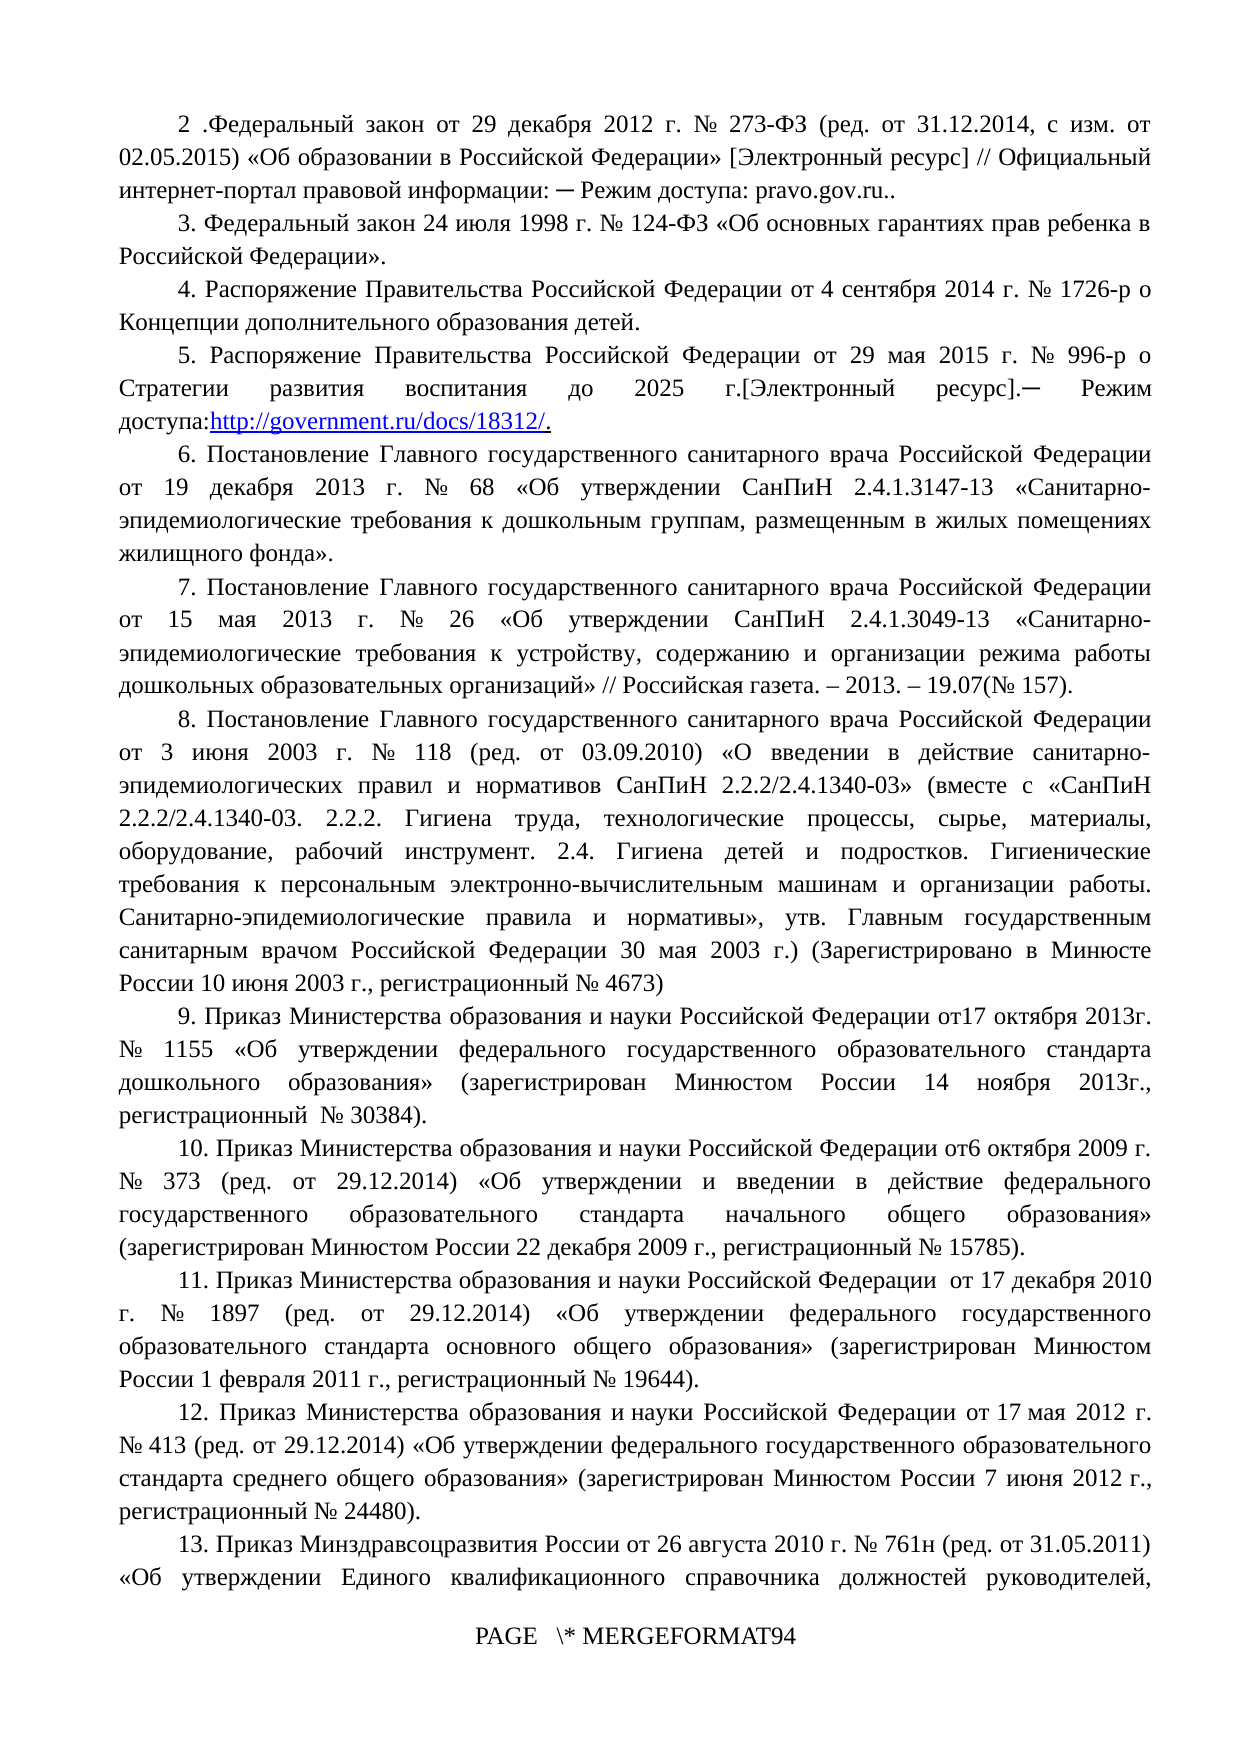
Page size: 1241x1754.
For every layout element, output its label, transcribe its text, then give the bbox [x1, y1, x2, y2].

text 5. Распоряжение Правительства Российской Федерации от 29 мая 2015 г. № 996-р о Стратегии развития воспитания до 2025 г.[Электронный ресурс].─ Режим доступа:http://government.ru/docs/18312/. [118, 340, 1152, 435]
text 8. Постановление Главного государственного санитарного врача Российской Федерации от 3 июня 2003 г. № 118 (ред. от 03.09.2010) «О введении в действие санитарно-эпидемиологических правил и нормативов СанПиН 2.2.2/2.4.1340-03» (вместе с «СанПиН 2.2.2/2.4.1340-03. 2.2.2. Гигиена труда, технологические процессы, сырье, материалы, оборудование, рабочий инструмент. 2.4. Гигиена детей и подростков. Гигиенические требования к персональным электронно-вычислительным машинам и организации работы. Санитарно-эпидемиологические правила и нормативы», утв. Главным государственным санитарным врачом Российской Федерации 30 мая 2003 г.) (Зарегистрировано в Минюсте России 10 июня 2003 г., регистрационный № 4673) [118, 704, 1152, 997]
text 6. Постановление Главного государственного санитарного врача Российской Федерации от 19 декабря 2013 г. № 68 «Об утверждении СанПиН 2.4.1.3147-13 «Санитарно-эпидемиологические требования к дошкольным группам, размещенным в жилых помещениях жилищного фонда». [118, 439, 1152, 567]
text 7. Постановление Главного государственного санитарного врача Российской Федерации от 15 мая 2013 г. № 26 «Об утверждении СанПиН 2.4.1.3049-13 «Санитарно-эпидемиологические требования к устройству, содержанию и организации режима работы дошкольных образовательных организаций» // Российская газета. – 2013. – 19.07(№ 157). [118, 572, 1152, 699]
text 2 .Федеральный закон от 29 декабря 2012 г. № 273-ФЗ (ред. от 31.12.2014, с изм. от 02.05.2015) «Об образовании в Российской Федерации» [Электронный ресурс] // Официальный интернет-портал правовой информации: ─ Режим доступа: pravo.gov.ru.. [118, 109, 1152, 204]
text 4. Распоряжение Правительства Российской Федерации от 4 сентября 2014 г. № 1726-р о Концепции дополнительного образования детей. [118, 274, 1152, 336]
text 9. Приказ Министерства образования и науки Российской Федерации от17 октября 2013г. № 1155 «Об утверждении федерального государственного образовательного стандарта дошкольного образования» (зарегистрирован Минюстом России 14 ноября 2013г., регистрационный № 30384). [118, 1001, 1152, 1129]
text 12. Приказ Министерства образования и науки Российской Федерации от 17 мая 2012 г. № 413 (ред. от 29.12.2014) «Об утверждении федерального государственного образовательного стандарта среднего общего образования» (зарегистрирован Минюстом России 7 июня 2012 г., регистрационный № 24480). [118, 1397, 1152, 1525]
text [118, 1529, 1152, 1591]
text 11. Приказ Министерства образования и науки Российской Федерации от 17 декабря 2010 г. № 1897 (ред. от 29.12.2014) «Об утверждении федерального государственного образовательного стандарта основного общего образования» (зарегистрирован Минюстом России 1 февраля 2011 г., регистрационный № 19644). [118, 1265, 1152, 1393]
text 3. Федеральный закон 24 июля 1998 г. № 124-ФЗ «Об основных гарантиях прав ребенка в Российской Федерации». [118, 208, 1152, 270]
text 10. Приказ Министерства образования и науки Российской Федерации от6 октября 2009 г. № 373 (ред. от 29.12.2014) «Об утверждении и введении в действие федерального государственного образовательного стандарта начального общего образования» (зарегистрирован Минюстом России 22 декабря 2009 г., регистрационный № 15785). [118, 1133, 1152, 1261]
